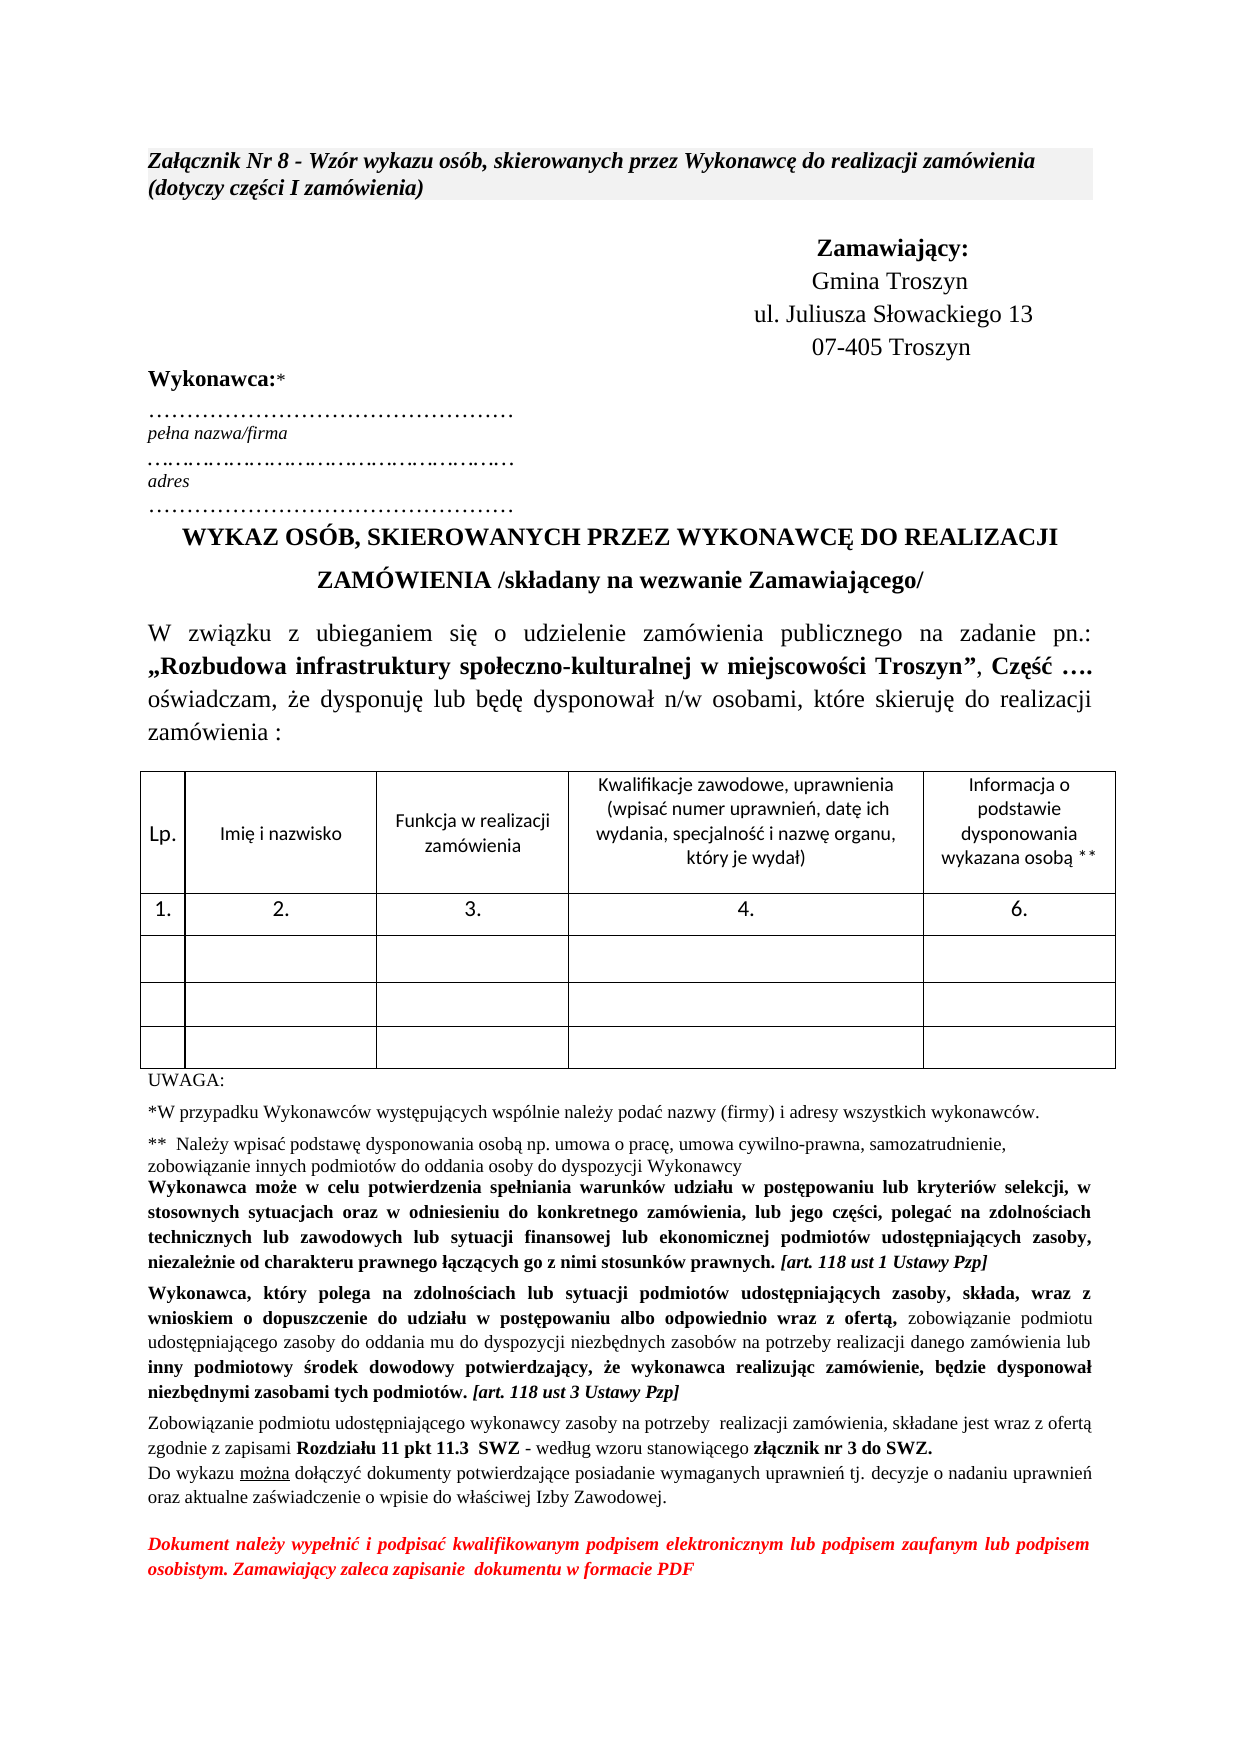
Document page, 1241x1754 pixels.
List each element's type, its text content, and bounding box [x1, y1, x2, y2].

table_cell 3. [377, 894, 568, 935]
table_cell [377, 936, 568, 982]
table_cell [377, 983, 568, 1026]
table_header Kwalifikacje zawodowe, uprawnienia (wpisać numer uprawnień, datę ich wydania, specjalność i nazwę organu, który je wydał) [569, 772, 923, 893]
text W związku z ubieganiem się o udzielenie zamówienia publicznego na zadanie pn.: „Rozbudowa infrastruktury społeczno-kulturalnej w miejscowości Troszyn”, Część …. oświadczam, że dysponuję lub będę dysponował n/w osobami, które skieruję do realizacji zamówienia : [148, 618, 1093, 746]
text Wykonawca:* [148, 365, 1093, 392]
table_cell [569, 983, 923, 1026]
table_cell [569, 1027, 923, 1068]
subtitle Załącznik Nr 8 - Wzór wykazu osób, skierowanych przez Wykonawcę do realizacji zamówienia (dotyczy części I zamówienia) [148, 148, 1093, 200]
text WYKAZ OSÓB, SKIEROWANYCH PRZEZ WYKONAWCĘ DO REALIZACJI ZAMÓWIENIA /składany na wezwanie Zamawiającego/ [148, 522, 1093, 593]
text ………………………………………… [148, 491, 1093, 518]
text UWAGA: [148, 1069, 1093, 1090]
title Wykonawca może w celu potwierdzenia spełniania warunków udziału w postępowaniu lub kryteriów selekcji, w stosownych sytuacjach oraz w odniesieniu do konkretnego zamówienia, lub jego części, polegać na zdolnościach technicznych lub zawodowych lub sytuacji finansowej lub ekonomicznej podmiotów udostępniających zasoby, niezależnie od charakteru prawnego łączących go z nimi stosunków prawnych. [art. 118 ust 1 Ustawy Pzp] [148, 1176, 1093, 1272]
table_cell [186, 983, 376, 1026]
table_cell 6. [924, 894, 1115, 935]
table_cell 4. [569, 894, 923, 935]
text ** Należy wpisać podstawę dysponowania osobą np. umowa o pracę, umowa cywilno-prawna, samozatrudnienie, zobowiązanie innych podmiotów do oddania osoby do dyspozycji Wykonawcy [148, 1133, 1093, 1176]
text adres [148, 470, 1093, 491]
table_header Informacja o podstawie dysponowania wykazana osobą ** [924, 772, 1115, 893]
table_cell 2. [186, 894, 376, 935]
text pełna nazwa/firma [148, 422, 1093, 443]
table_cell [924, 1027, 1115, 1068]
table_cell [377, 1027, 568, 1068]
text ul. Juliusza Słowackiego 13 [148, 299, 1093, 328]
table_header Funkcja w realizacji zamówienia [377, 772, 568, 893]
text Dokument należy wypełnić i podpisać kwalifikowanym podpisem elektronicznym lub podpisem zaufanym lub podpisem osobistym. Zamawiający zaleca zapisanie dokumentu w formacie PDF [148, 1533, 1093, 1579]
table_cell 1. [141, 894, 184, 935]
text ……………………………………………… [148, 443, 1093, 470]
table_cell [924, 936, 1115, 982]
text *W przypadku Wykonawców występujących wspólnie należy podać nazwy (firmy) i adresy wszystkich wykonawców. [148, 1101, 1093, 1123]
text Zobowiązanie podmiotu udostępniającego wykonawcy zasoby na potrzeby realizacji zamówienia, składane jest wraz z ofertą zgodnie z zapisami Rozdziału 11 pkt 11.3 SWZ - według wzoru stanowiącego złącznik nr 3 do SWZ. [148, 1412, 1093, 1458]
title Wykonawca, który polega na zdolnościach lub sytuacji podmiotów udostępniających zasoby, składa, wraz z wnioskiem o dopuszczenie do udziału w postępowaniu albo odpowiednio wraz z ofertą, zobowiązanie podmiotu udostępniającego zasoby do oddania mu do dyspozycji niezbędnych zasobów na potrzeby realizacji danego zamówienia lub inny podmiotowy środek dowodowy potwierdzający, że wykonawca realizując zamówienie, będzie dysponował niezbędnymi zasobami tych podmiotów. [art. 118 ust 3 Ustawy Pzp] [148, 1282, 1093, 1403]
table_cell [569, 936, 923, 982]
table_cell [186, 1027, 376, 1068]
table_header Imię i nazwisko [186, 772, 376, 893]
text Zamawiający: [148, 233, 1093, 262]
table_cell [141, 1027, 184, 1068]
table_cell [141, 983, 184, 1026]
text 07-405 Troszyn [148, 332, 1093, 361]
table_cell [141, 936, 184, 982]
table_header Lp. [141, 772, 184, 893]
table_cell [186, 936, 376, 982]
text Gmina Troszyn [768, 266, 1093, 295]
text Do wykazu można dołączyć dokumenty potwierdzające posiadanie wymaganych uprawnień tj. decyzje o nadaniu uprawnień oraz aktualne zaświadczenie o wpisie do właściwej Izby Zawodowej. [148, 1462, 1093, 1508]
table_cell [924, 983, 1115, 1026]
text ………………………………………… [148, 396, 1093, 422]
